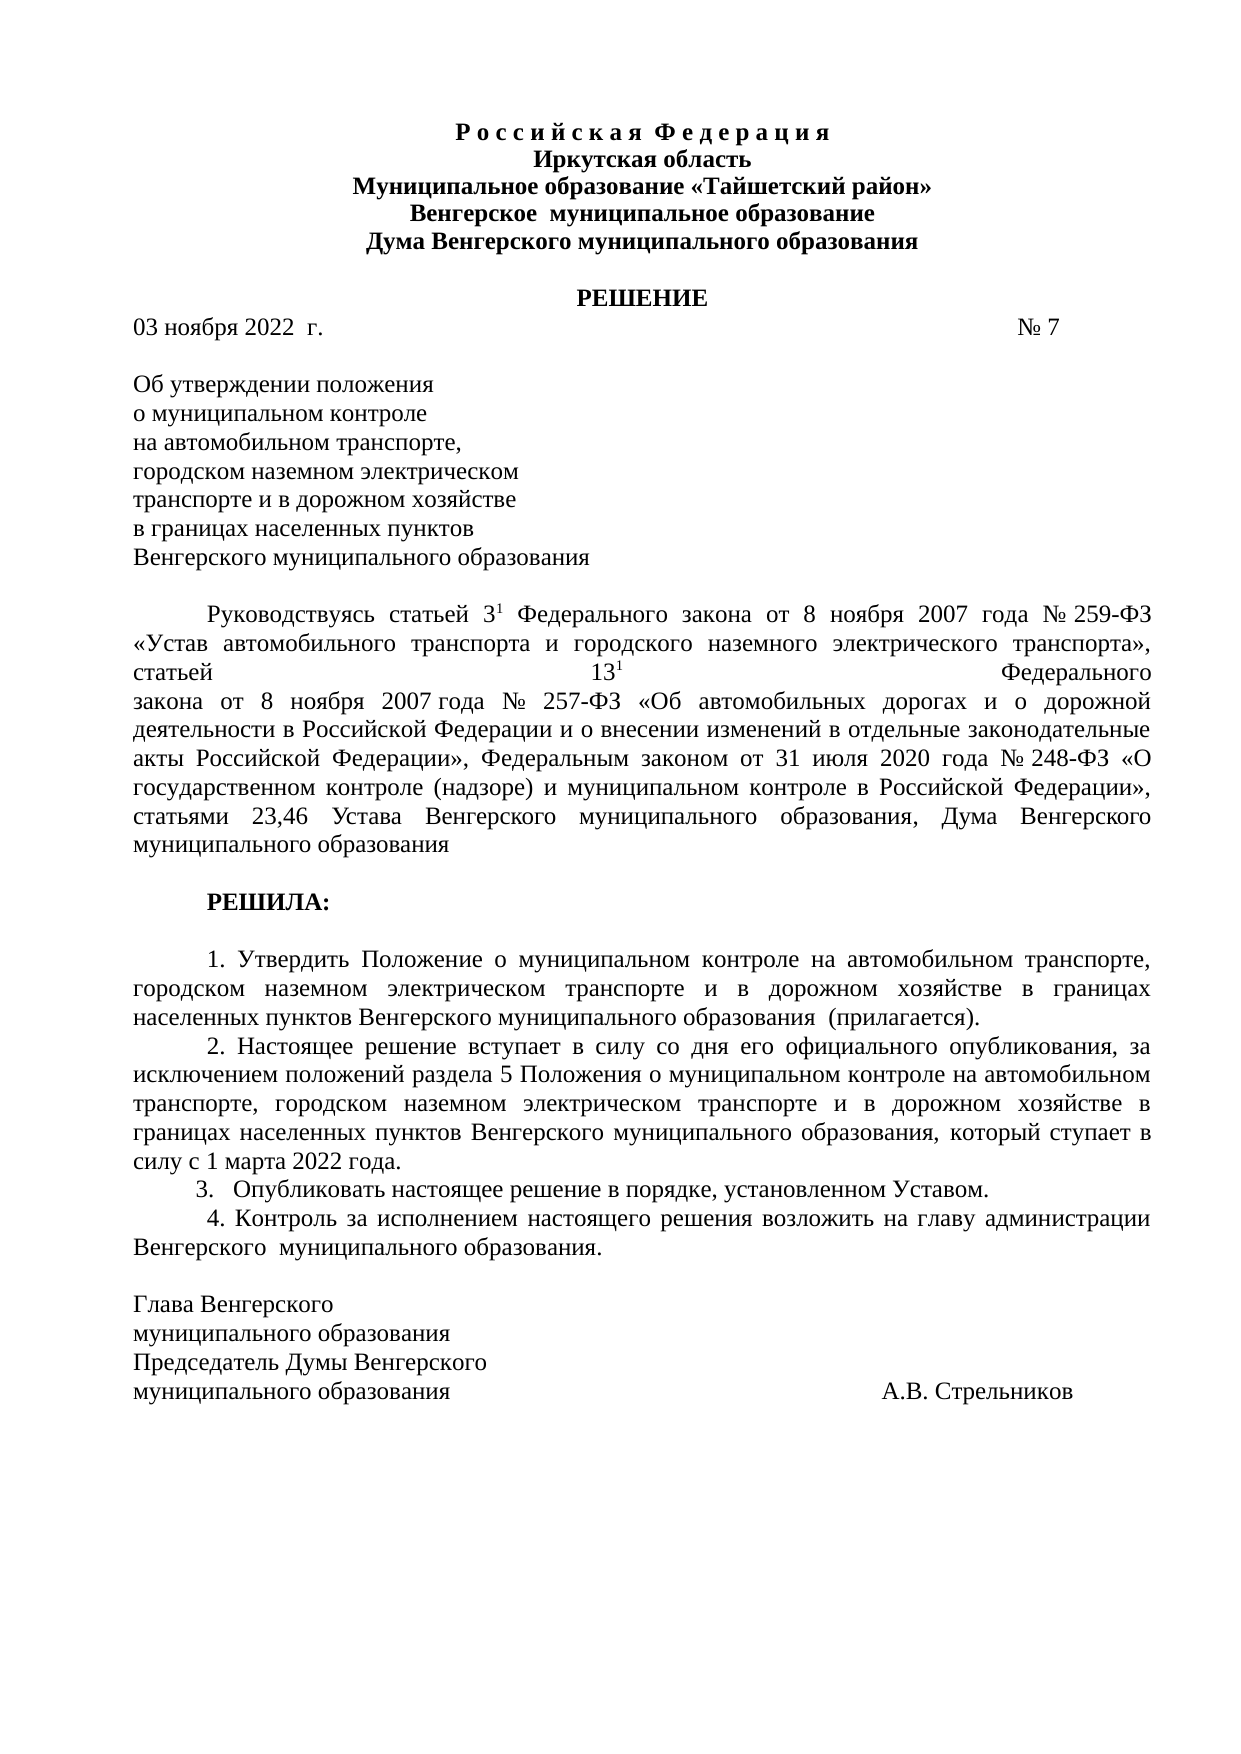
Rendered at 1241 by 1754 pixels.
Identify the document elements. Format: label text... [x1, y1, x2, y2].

text Р о с с и й с к а я Ф е д е р а ц и я [133, 118, 1152, 145]
text транспорте и в дорожном хозяйстве [133, 484, 1152, 513]
text РЕШЕНИЕ [133, 283, 1152, 312]
text на автомобильном транспорте, [133, 427, 1152, 456]
text городском наземном электрическом [133, 456, 1152, 484]
text муниципального образования [133, 1318, 1152, 1347]
text Глава Венгерского [133, 1289, 1152, 1318]
text Председатель Думы Венгерского [133, 1347, 1152, 1376]
text Венгерское муниципальное образование [133, 200, 1152, 227]
text Об утверждении положения [133, 369, 1152, 398]
text о муниципальном контроле [133, 398, 1152, 427]
text 3. Опубликовать настоящее решение в порядке, установленном Уставом. [133, 1174, 1152, 1203]
text РЕШИЛА: [133, 887, 1152, 916]
text муниципального образования А.В. Стрельников [133, 1376, 1152, 1404]
text 4. Контроль за исполнением настоящего решения возложить на главу администрации Венгерского муниципального образования. [133, 1203, 1152, 1261]
text Дума Венгерского муниципального образования [133, 227, 1152, 254]
text 1. Утвердить Положение о муниципальном контроле на автомобильном транспорте, городском наземном электрическом транспорте и в дорожном хозяйстве в границах населенных пунктов Венгерского муниципального образования (прилагается). [133, 944, 1152, 1031]
text 2. Настоящее решение вступает в силу со дня его официального опубликования, за исключением положений раздела 5 Положения о муниципальном контроле на автомобильном транспорте, городском наземном электрическом транспорте и в дорожном хозяйстве в границах населенных пунктов Венгерского муниципального образования, который ступает в силу с 1 марта 2022 года. [133, 1031, 1152, 1174]
text Руководствуясь статьей 31 Федерального закона от 8 ноября 2007 года № 259-ФЗ «Устав автомобильного транспорта и городского наземного электрического транспорта», статьей 131 Федерального закона от 8 ноября 2007 года № 257-ФЗ «Об автомобильных дорогах и о дорожной деятельности в Российской Федерации и о внесении изменений в отдельные законодательные акты Российской Федерации», Федеральным законом от 31 июля 2020 года № 248-ФЗ «О государственном контроле (надзоре) и муниципальном контроле в Российской Федерации», статьями 23,46 Устава Венгерского муниципального образования, Дума Венгерского муниципального образования [133, 599, 1152, 858]
text Венгерского муниципального образования [133, 542, 1152, 571]
text 03 ноября 2022 г. № 7 [133, 312, 1152, 341]
text Иркутская область [133, 145, 1152, 173]
text Муниципальное образование «Тайшетский район» [133, 173, 1152, 200]
text в границах населенных пунктов [133, 513, 1152, 542]
